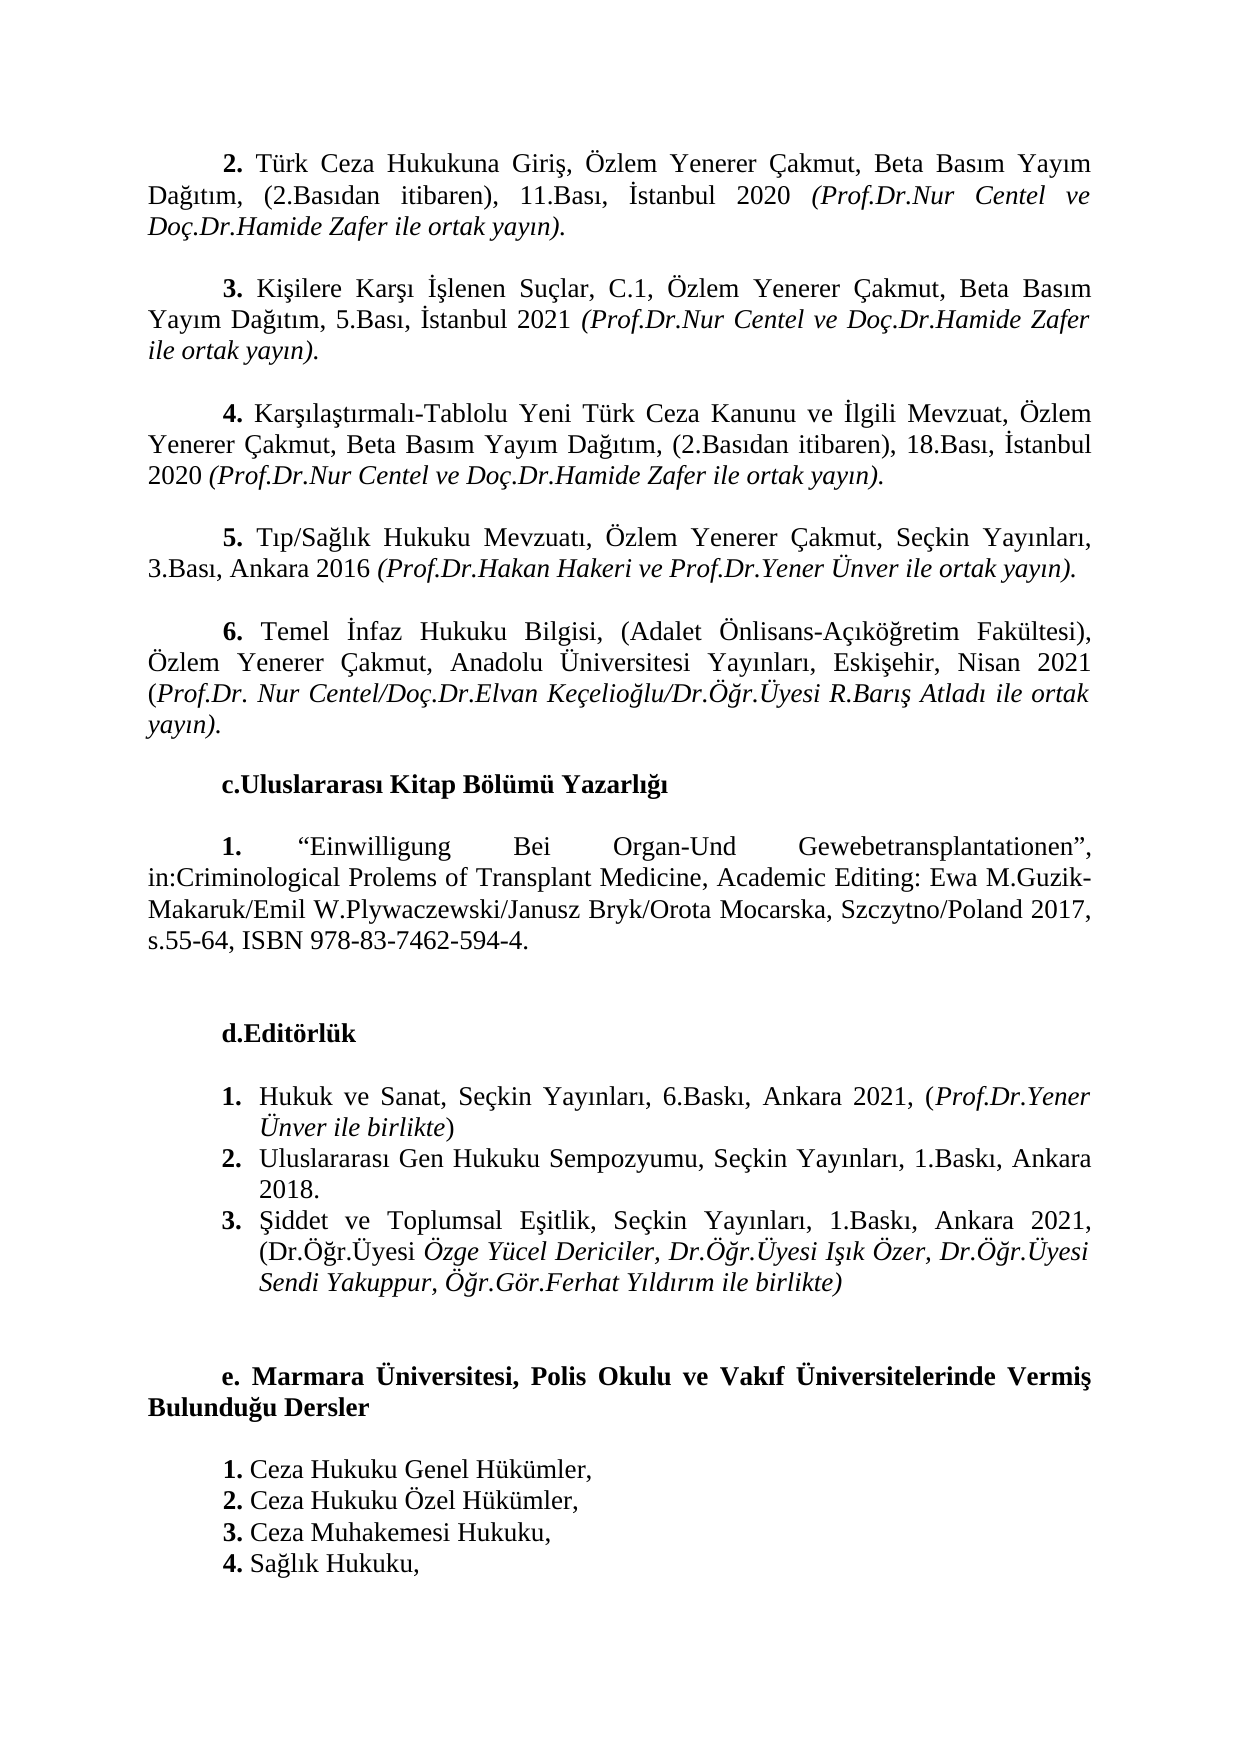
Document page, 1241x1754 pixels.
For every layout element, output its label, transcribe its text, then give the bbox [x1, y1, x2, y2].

list Uluslararası Gen Hukuku Sempozyumu, Seçkin Yayınları, 1.Baskı, Ankara 2018. [221, 1142, 1093, 1204]
text 2. Türk Ceza Hukukuna Giriş, Özlem Yenerer Çakmut, Beta Basım Yayım Dağıtım, (2.Basıdan itibaren), 11.Bası, İstanbul 2020 (Prof.Dr.Nur Centel ve Doç.Dr.Hamide Zafer ile ortak yayın). [148, 148, 1093, 241]
text d.Editörlük [221, 1017, 1093, 1048]
text 6. Temel İnfaz Hukuku Bilgisi, (Adalet Önlisans-Açıköğretim Fakültesi), Özlem Yenerer Çakmut, Anadolu Üniversitesi Yayınları, Eskişehir, Nisan 2021 (Prof.Dr. Nur Centel/Doç.Dr.Elvan Keçelioğlu/Dr.Öğr.Üyesi R.Barış Atladı ile ortak yayın). [148, 615, 1093, 739]
text 3. Kişilere Karşı İşlenen Suçlar, C.1, Özlem Yenerer Çakmut, Beta Basım Yayım Dağıtım, 5.Bası, İstanbul 2021 (Prof.Dr.Nur Centel ve Doç.Dr.Hamide Zafer ile ortak yayın). [148, 272, 1093, 366]
text 3. Ceza Muhakemesi Hukuku, [148, 1516, 1093, 1547]
text c.Uluslararası Kitap Bölümü Yazarlığı [148, 768, 1093, 799]
list “Einwilligung Bei Organ-Und Gewebetransplantationen”, in:Criminological Prolems of Transplant Medicine, Academic Editing: Ewa M.Guzik-Makaruk/Emil W.Plywaczewski/Janusz Bryk/Orota Mocarska, Szczytno/Poland 2017, s.55-64, ISBN 978-83-7462-594-4. [148, 830, 1093, 955]
text e. Marmara Üniversitesi, Polis Okulu ve Vakıf Üniversitelerinde Vermiş Bulunduğu Dersler [148, 1360, 1093, 1422]
text 2. Ceza Hukuku Özel Hükümler, [148, 1484, 1093, 1516]
text 1. Ceza Hukuku Genel Hükümler, [148, 1453, 1093, 1484]
list Şiddet ve Toplumsal Eşitlik, Seçkin Yayınları, 1.Baskı, Ankara 2021, (Dr.Öğr.Üyesi Özge Yücel Dericiler, Dr.Öğr.Üyesi Işık Özer, Dr.Öğr.Üyesi Sendi Yakuppur, Öğr.Gör.Ferhat Yıldırım ile birlikte) [221, 1204, 1093, 1298]
list Hukuk ve Sanat, Seçkin Yayınları, 6.Baskı, Ankara 2021, (Prof.Dr.Yener Ünver ile birlikte) [221, 1079, 1093, 1142]
text 4. Karşılaştırmalı-Tablolu Yeni Türk Ceza Kanunu ve İlgili Mevzuat, Özlem Yenerer Çakmut, Beta Basım Yayım Dağıtım, (2.Basıdan itibaren), 18.Bası, İstanbul 2020 (Prof.Dr.Nur Centel ve Doç.Dr.Hamide Zafer ile ortak yayın). [148, 397, 1093, 490]
text 4. Sağlık Hukuku, [148, 1547, 1093, 1578]
text 5. Tıp/Sağlık Hukuku Mevzuatı, Özlem Yenerer Çakmut, Seçkin Yayınları, 3.Bası, Ankara 2016 (Prof.Dr.Hakan Hakeri ve Prof.Dr.Yener Ünver ile ortak yayın). [148, 521, 1093, 584]
